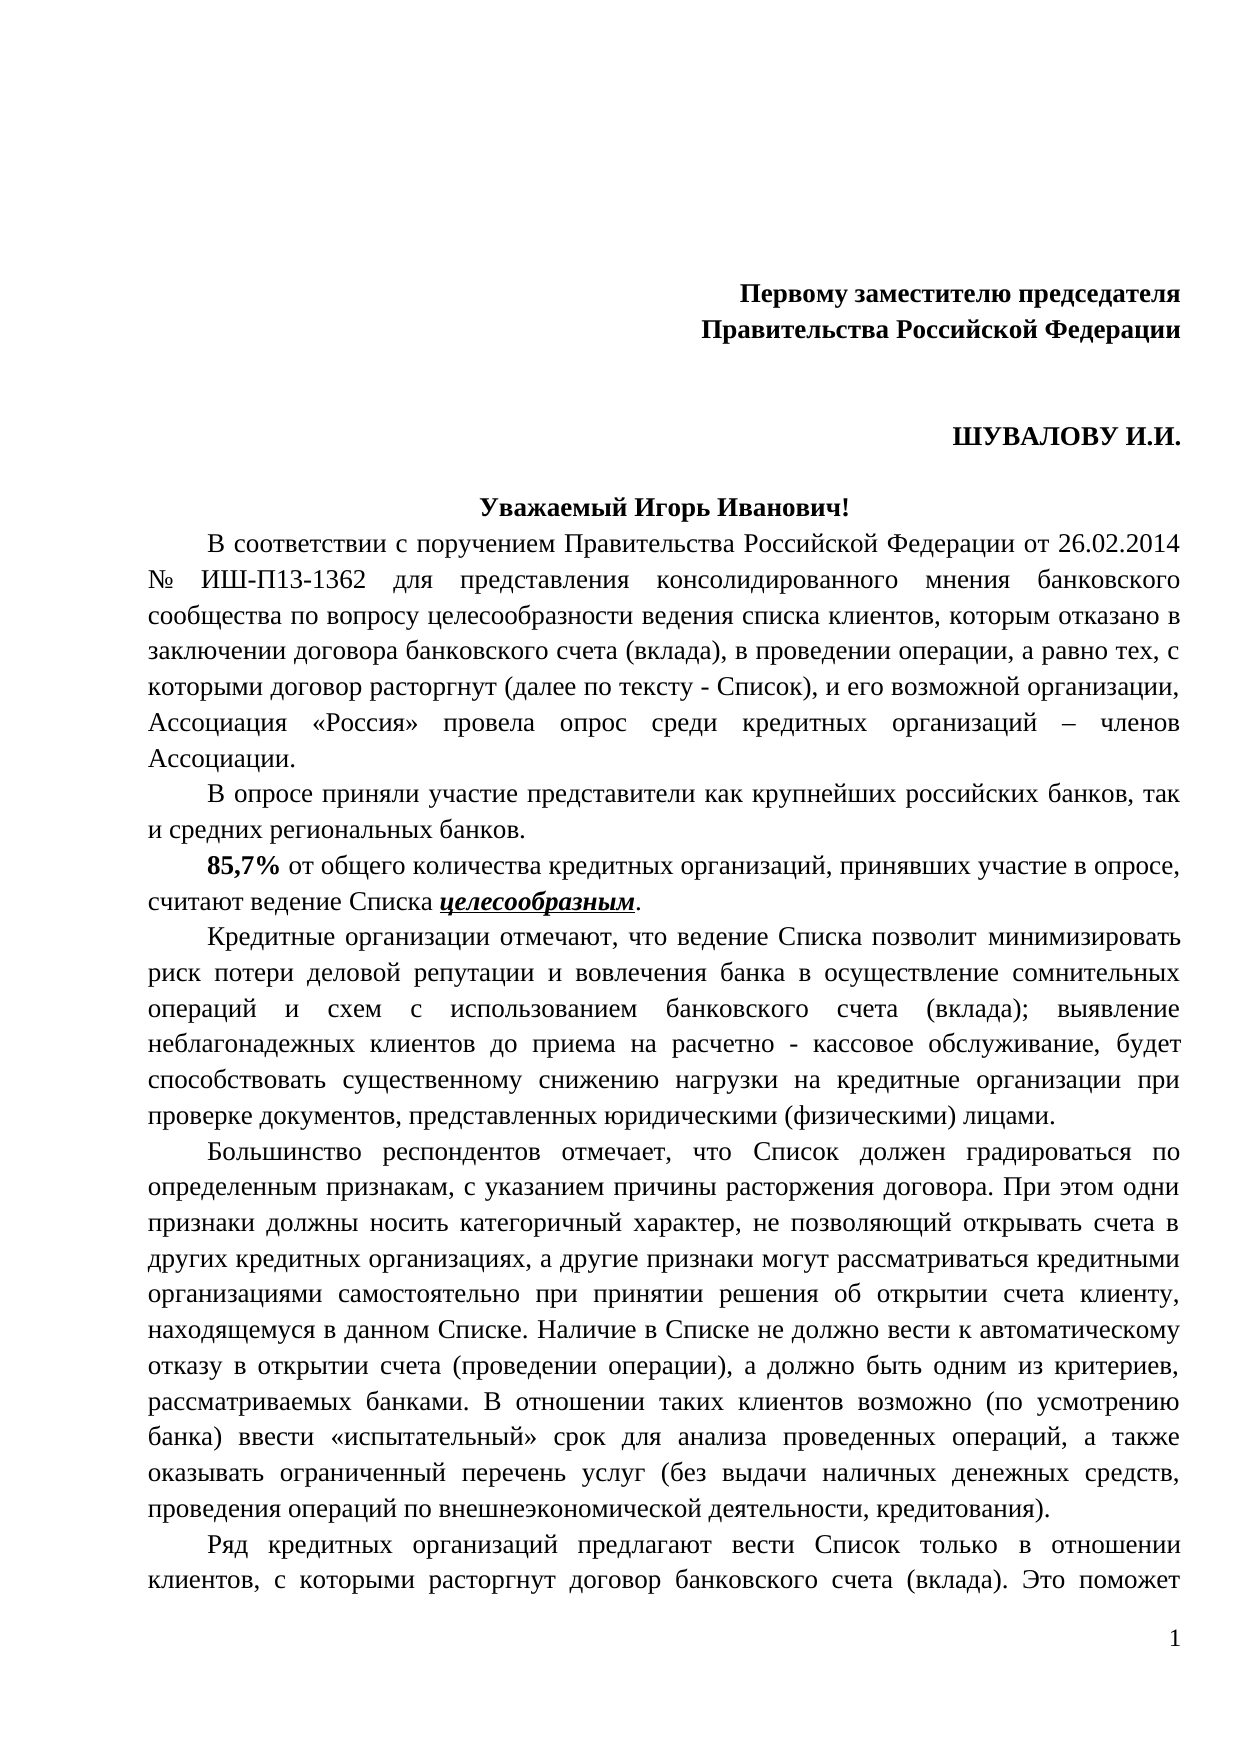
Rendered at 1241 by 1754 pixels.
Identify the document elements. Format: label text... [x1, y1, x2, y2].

text В соответствии с поручением Правительства Российской Федерации от 26.02.2014 № ИШ-П13-1362 для представления консолидированного мнения банковского сообщества по вопросу целесообразности ведения списка клиентов, которым отказано в заключении договора банковского счета (вклада), в проведении операции, а равно тех, с которыми договор расторгнут (далее по тексту - Список), и его возможной организации, Ассоциация «Россия» провела опрос среди кредитных организаций – членов Ассоциации. [148, 527, 1181, 773]
text ШУВАЛОВУ И.И. [148, 420, 1181, 451]
text В опросе приняли участие представители как крупнейших российских банков, так и средних региональных банков. [148, 777, 1181, 844]
text Уважаемый Игорь Иванович! [148, 492, 1181, 523]
text 85,7% от общего количества кредитных организаций, принявших участие в опросе, считают ведение Списка целесообразным. [148, 849, 1181, 916]
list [148, 1528, 1181, 1594]
text Правительства Российской Федерации [148, 313, 1181, 344]
text Большинство респондентов отмечает, что Список должен градироваться по определенным признакам, с указанием причины расторжения договора. При этом одни признаки должны носить категоричный характер, не позволяющий открывать счета в других кредитных организациях, а другие признаки могут рассматриваться кредитными организациями самостоятельно при принятии решения об открытии счета клиенту, находящемуся в данном Списке. Наличие в Списке не должно вести к автоматическому отказу в открытии счета (проведении операции), а должно быть одним из критериев, рассматриваемых банками. В отношении таких клиентов возможно (по усмотрению банка) ввести «испытательный» срок для анализа проведенных операций, а также оказывать ограниченный перечень услуг (без выдачи наличных денежных средств, проведения операций по внешнеэкономической деятельности, кредитования). [148, 1135, 1181, 1523]
text Первому заместителю председателя [148, 277, 1181, 308]
text Кредитные организации отмечают, что ведение Списка позволит минимизировать риск потери деловой репутации и вовлечения банка в осуществление сомнительных операций и схем с использованием банковского счета (вклада); выявление неблагонадежных клиентов до приема на расчетно - кассовое обслуживание, будет способствовать существенному снижению нагрузки на кредитные организации при проверке документов, представленных юридическими (физическими) лицами. [148, 920, 1181, 1130]
